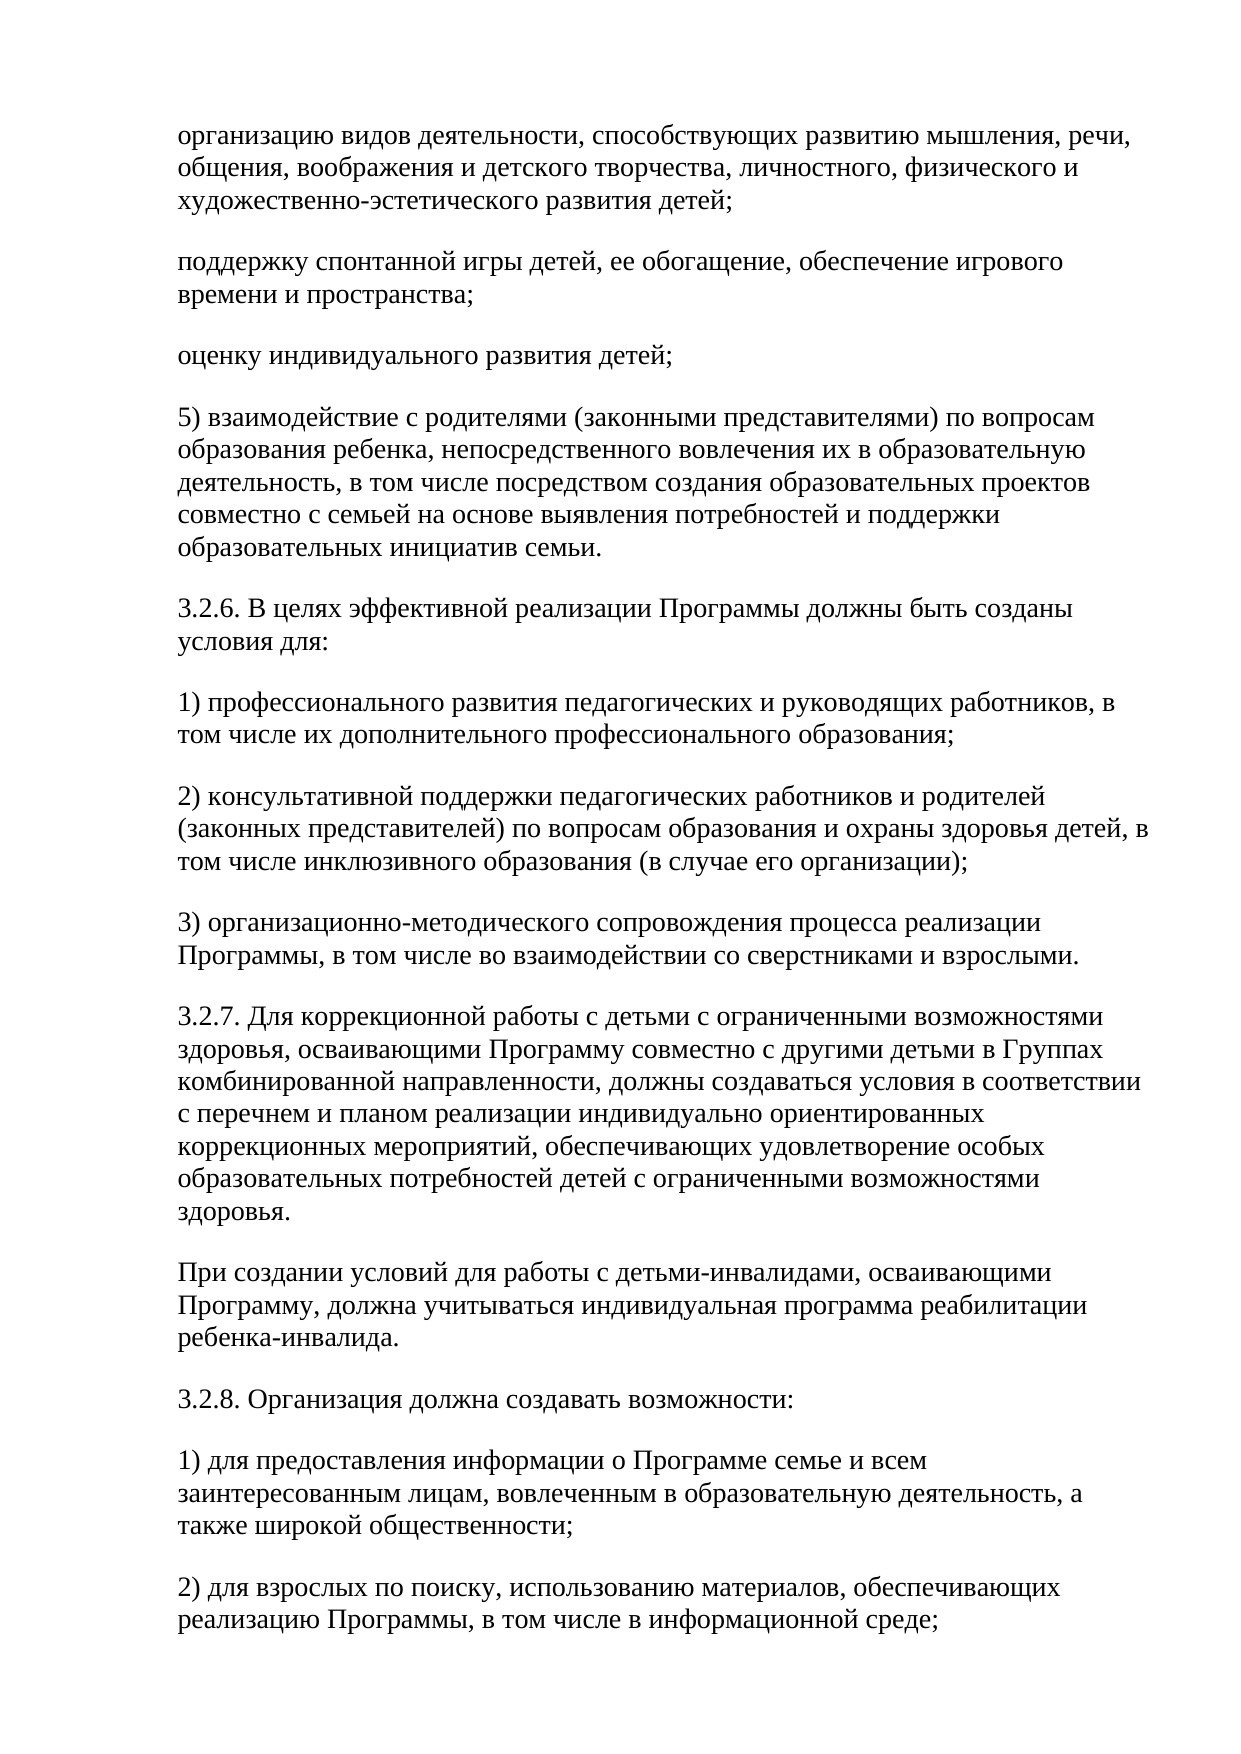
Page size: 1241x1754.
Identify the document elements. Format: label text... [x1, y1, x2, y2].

text 1) профессионального развития педагогических и руководящих работников, в том числе их дополнительного профессионального образования; [177, 685, 1152, 750]
text 3.2.7. Для коррекционной работы с детьми с ограниченными возможностями здоровья, осваивающими Программу совместно с другими детьми в Группах комбинированной направленности, должны создаваться условия в соответствии с перечнем и планом реализации индивидуально ориентированных коррекционных мероприятий, обеспечивающих удовлетворение особых образовательных потребностей детей с ограниченными возможностями здоровья. [177, 999, 1152, 1226]
text 2) для взрослых по поиску, использованию материалов, обеспечивающих реализацию Программы, в том числе в информационной среде; [177, 1569, 1152, 1634]
text организацию видов деятельности, способствующих развитию мышления, речи, общения, воображения и детского творчества, личностного, физического и художественно-эстетического развития детей; [177, 118, 1152, 215]
text 1) для предоставления информации о Программе семье и всем заинтересованным лицам, вовлеченным в образовательную деятельность, а также широкой общественности; [177, 1443, 1152, 1540]
text При создании условий для работы с детьми-инвалидами, осваивающими Программу, должна учитываться индивидуальная программа реабилитации ребенка-инвалида. [177, 1255, 1152, 1352]
text 3.2.6. В целях эффективной реализации Программы должны быть созданы условия для: [177, 591, 1152, 656]
text 2) консультативной поддержки педагогических работников и родителей (законных представителей) по вопросам образования и охраны здоровья детей, в том числе инклюзивного образования (в случае его организации); [177, 779, 1152, 876]
text поддержку спонтанной игры детей, ее обогащение, обеспечение игрового времени и пространства; [177, 244, 1152, 309]
text 5) взаимодействие с родителями (законными представителями) по вопросам образования ребенка, непосредственного вовлечения их в образовательную деятельность, в том числе посредством создания образовательных проектов совместно с семьей на основе выявления потребностей и поддержки образовательных инициатив семьи. [177, 400, 1152, 562]
text оценку индивидуального развития детей; [177, 338, 1152, 371]
text 3) организационно-методического сопровождения процесса реализации Программы, в том числе во взаимодействии со сверстниками и взрослыми. [177, 905, 1152, 970]
text 3.2.8. Организация должна создавать возможности: [177, 1382, 1152, 1414]
